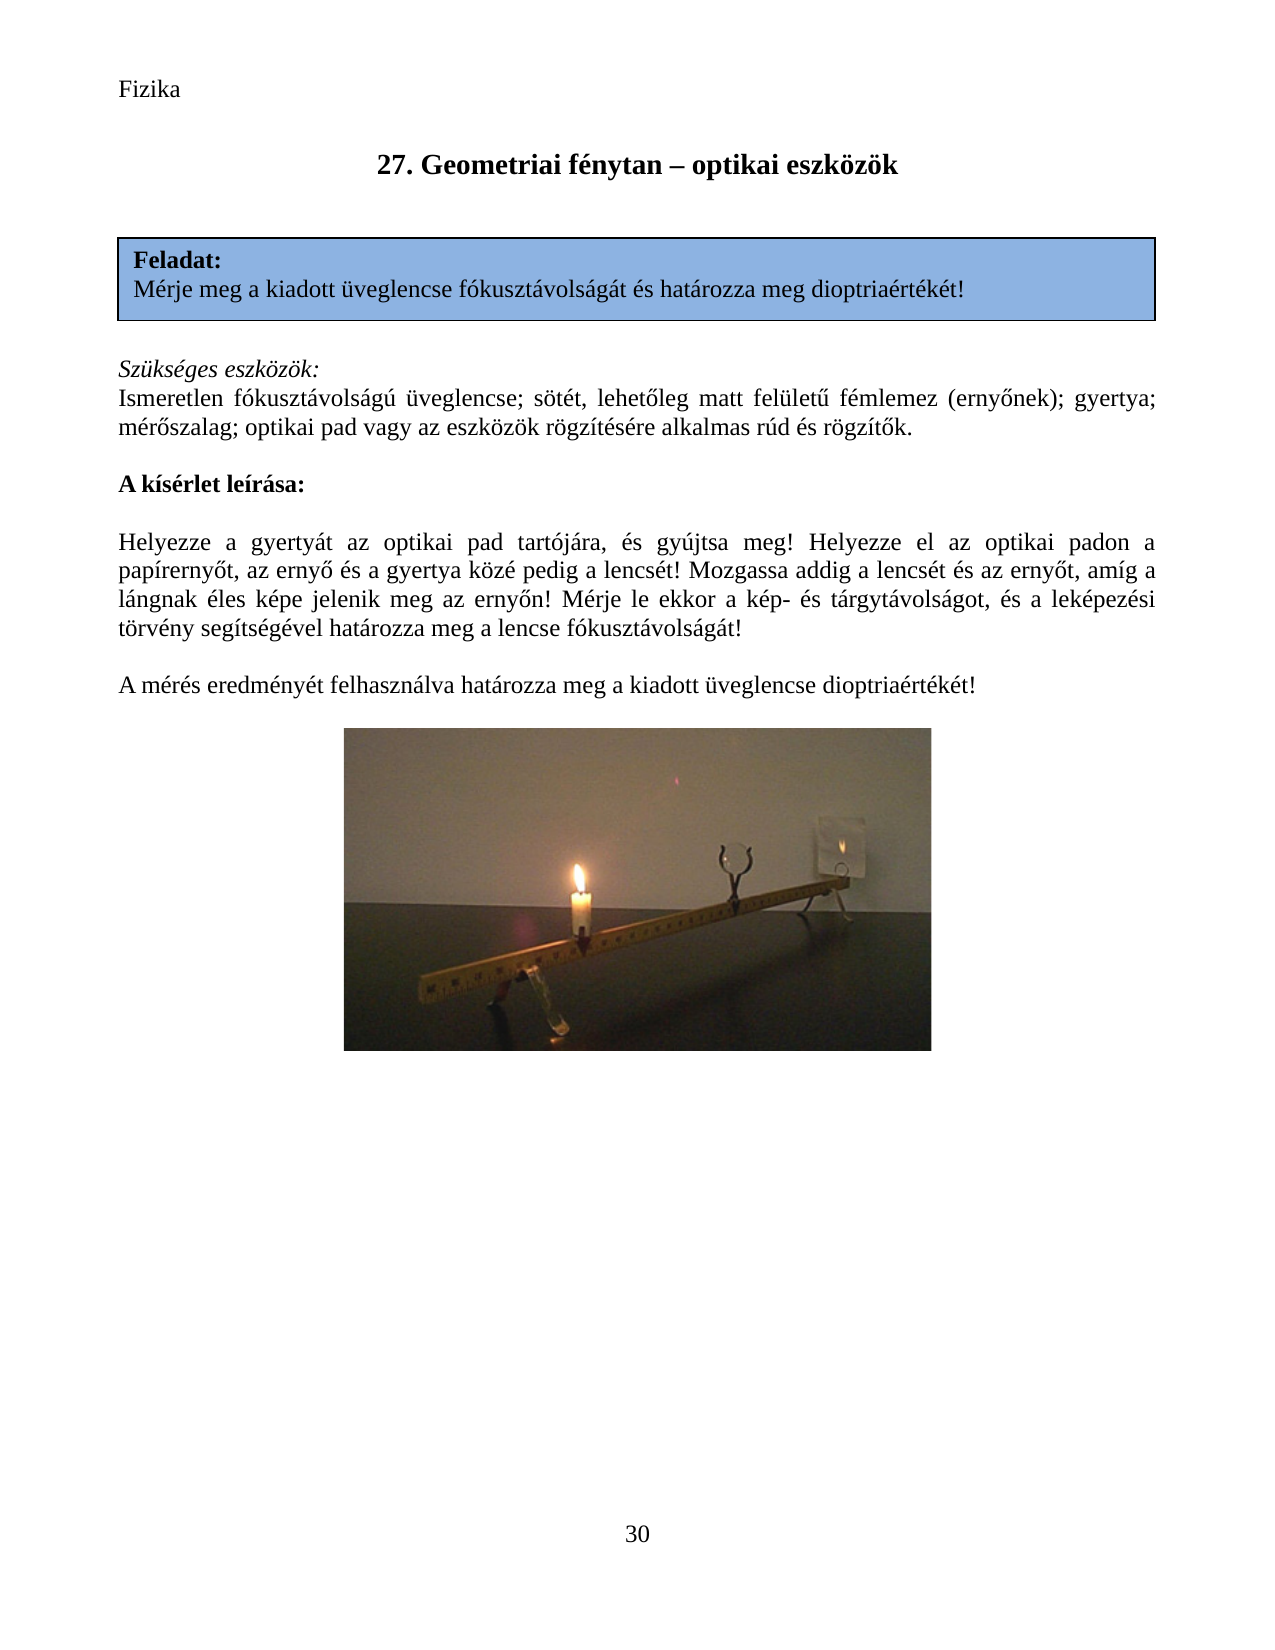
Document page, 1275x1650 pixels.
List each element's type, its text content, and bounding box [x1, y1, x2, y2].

text A kísérlet leírása: [118, 469, 1157, 498]
text 27. Geometriai fénytan – optikai eszközök [118, 147, 1157, 180]
picture [343, 728, 932, 1051]
text Helyezze a gyertyát az optikai pad tartójára, és gyújtsa meg! Helyezze el az optikai padon a papírernyőt, az ernyő és a gyertya közé pedig a lencsét! Mozgassa addig a lencsét és az ernyőt, amíg a lángnak éles képe jelenik meg az ernyőn! Mérje le ekkor a kép- és tárgytávolságot, és a leképezési törvény segítségével határozza meg a lencse fókusztávolságát! [118, 527, 1157, 642]
text Szükséges eszközök: [118, 354, 1157, 383]
text A mérés eredményét felhasználva határozza meg a kiadott üveglencse dioptriaértékét! [118, 671, 1157, 699]
text Ismeretlen fókusztávolságú üveglencse; sötét, lehetőleg matt felületű fémlemez (ernyőnek); gyertya; mérőszalag; optikai pad vagy az eszközök rögzítésére alkalmas rúd és rögzítők. [118, 383, 1157, 441]
